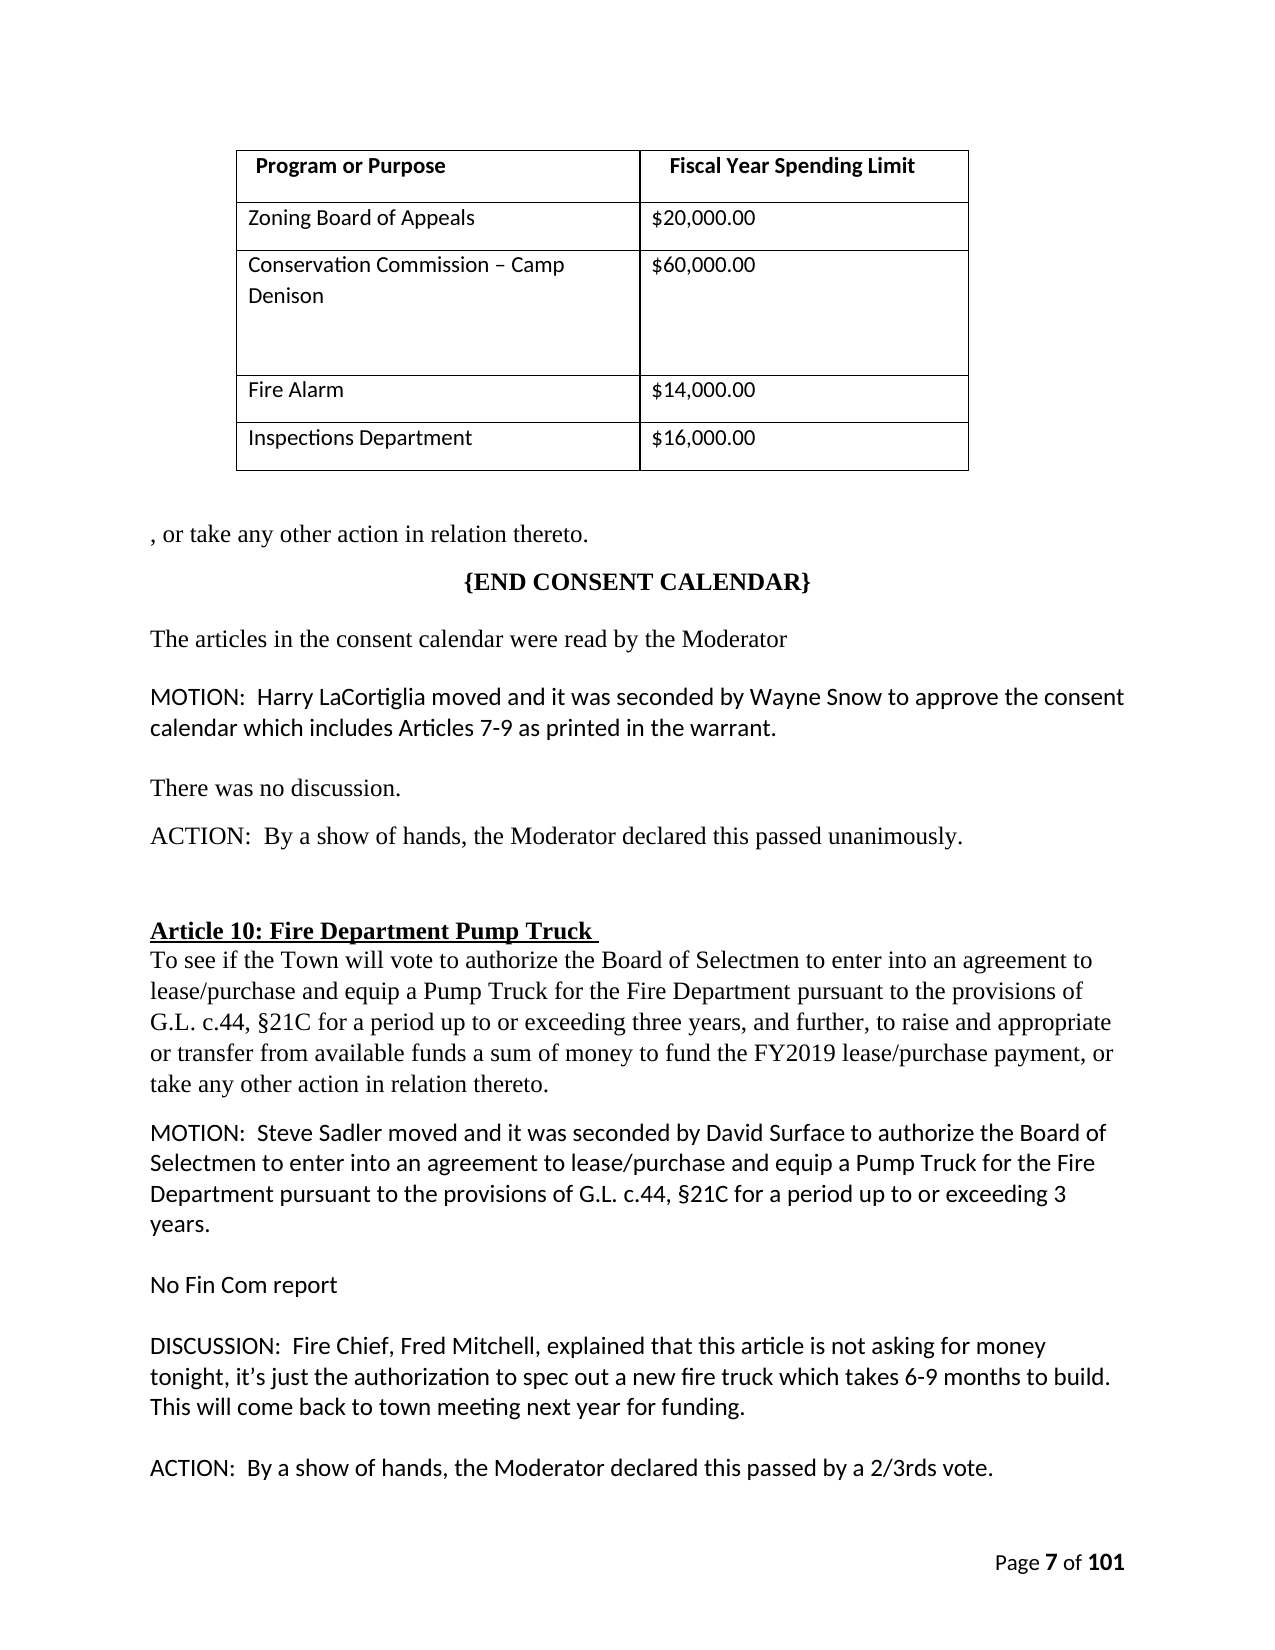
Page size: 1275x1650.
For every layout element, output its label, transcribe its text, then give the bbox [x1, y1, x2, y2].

table_cell Zoning Board of Appeals [237, 203, 639, 249]
text Article 10: Fire Department Pump Truck [150, 916, 1125, 945]
text There was no discussion. [150, 773, 1125, 802]
text MOTION: Harry LaCortiglia moved and it was seconded by Wayne Snow to approve the consent calendar which includes Articles 7-9 as printed in the warrant. [150, 682, 1125, 743]
table_cell $16,000.00 [641, 423, 968, 470]
text DISCUSSION: Fire Chief, Fred Mitchell, explained that this article is not asking for money tonight, it’s just the authorization to spec out a new fire truck which takes 6-9 months to build. This will come back to town meeting next year for funding. [150, 1331, 1125, 1422]
table_header Program or Purpose [237, 151, 639, 202]
table_cell Inspections Department [237, 423, 639, 470]
text ACTION: By a show of hands, the Moderator declared this passed unanimously. [150, 821, 1125, 849]
table_cell $60,000.00 [641, 251, 968, 374]
table_cell Fire Alarm [237, 376, 639, 422]
table_header Fiscal Year Spending Limit [641, 151, 968, 202]
text The articles in the consent calendar were read by the Moderator [150, 624, 1125, 653]
text ACTION: By a show of hands, the Moderator declared this passed by a 2/3rds vote. [150, 1453, 1125, 1483]
table_cell $14,000.00 [641, 376, 968, 422]
text , or take any other action in relation thereto. [150, 519, 1125, 548]
text No Fin Com report [150, 1269, 1125, 1300]
table_cell Conservation Commission – Camp Denison [237, 251, 639, 374]
text {END CONSENT CALENDAR} [150, 567, 1125, 595]
text MOTION: Steve Sadler moved and it was seconded by David Surface to authorize the Board of Selectmen to enter into an agreement to lease/purchase and equip a Pump Truck for the Fire Department pursuant to the provisions of G.L. c.44, §21C for a period up to or exceeding 3 years. [150, 1117, 1125, 1239]
table_cell $20,000.00 [641, 203, 968, 249]
text To see if the Town will vote to authorize the Board of Selectmen to enter into an agreement to lease/purchase and equip a Pump Truck for the Fire Department pursuant to the provisions of G.L. c.44, §21C for a period up to or exceeding three years, and further, to raise and appropriate or transfer from available funds a sum of money to fund the FY2019 lease/purchase payment, or take any other action in relation thereto. [150, 945, 1125, 1098]
